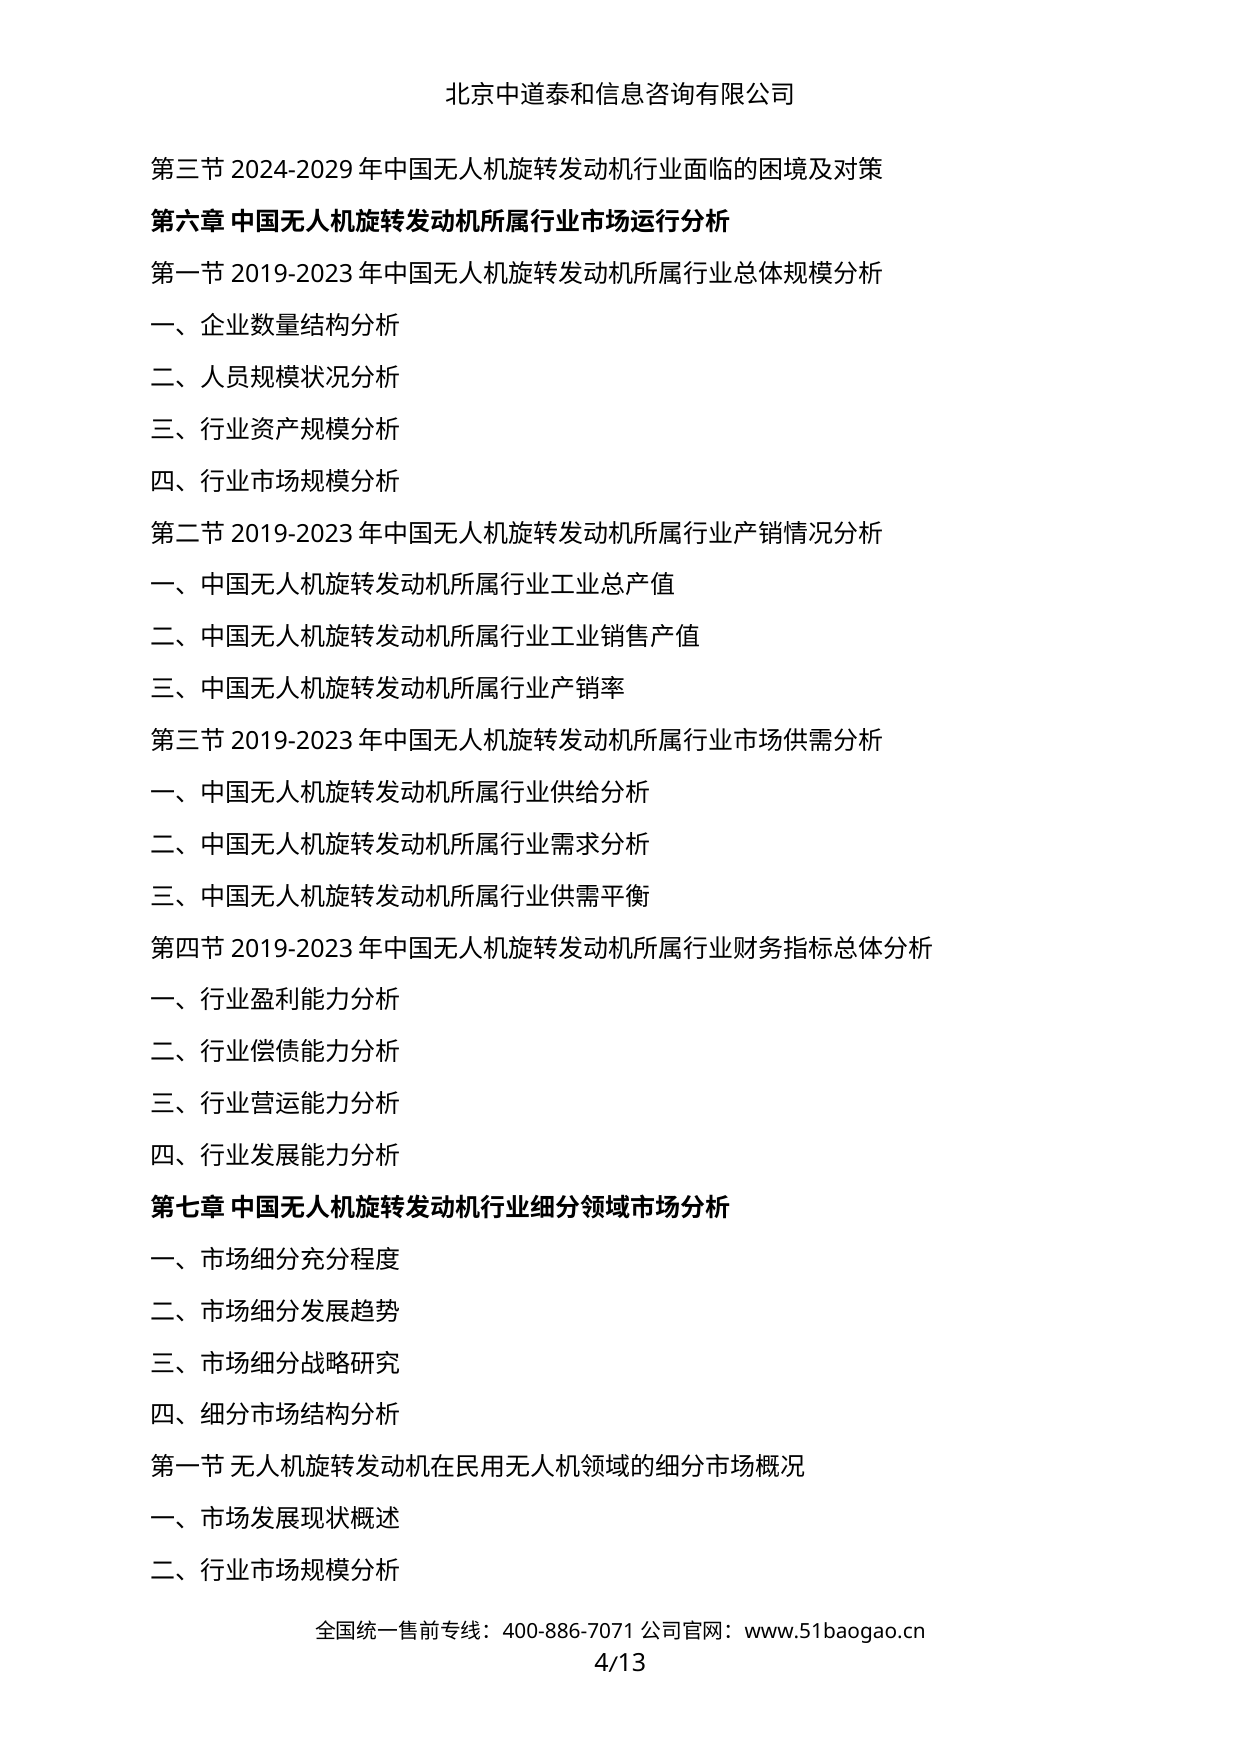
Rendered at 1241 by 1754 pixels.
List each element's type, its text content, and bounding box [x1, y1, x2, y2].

text 四、行业市场规模分析 [150, 461, 1090, 497]
text 第四节 2019-2023年中国无人机旋转发动机所属行业财务指标总体分析 [150, 928, 1090, 964]
text 第七章 中国无人机旋转发动机行业细分领域市场分析 [150, 1187, 1090, 1224]
text 一、中国无人机旋转发动机所属行业供给分析 [150, 772, 1090, 809]
text 一、企业数量结构分析 [150, 306, 1090, 342]
text 二、市场细分发展趋势 [150, 1291, 1090, 1327]
text 二、行业偿债能力分析 [150, 1032, 1090, 1068]
text 三、行业营运能力分析 [150, 1084, 1090, 1120]
text 一、行业盈利能力分析 [150, 980, 1090, 1016]
text 第六章 中国无人机旋转发动机所属行业市场运行分析 [150, 202, 1090, 238]
text 三、中国无人机旋转发动机所属行业供需平衡 [150, 876, 1090, 912]
text 三、中国无人机旋转发动机所属行业产销率 [150, 669, 1090, 705]
text 第二节 2019-2023年中国无人机旋转发动机所属行业产销情况分析 [150, 513, 1090, 549]
text 二、行业市场规模分析 [150, 1551, 1090, 1587]
text 第一节 无人机旋转发动机在民用无人机领域的细分市场概况 [150, 1447, 1090, 1483]
text 第一节 2019-2023年中国无人机旋转发动机所属行业总体规模分析 [150, 254, 1090, 290]
text 第三节 2024-2029年中国无人机旋转发动机行业面临的困境及对策 [150, 150, 1090, 186]
text 三、市场细分战略研究 [150, 1343, 1090, 1379]
text 一、中国无人机旋转发动机所属行业工业总产值 [150, 565, 1090, 601]
text 四、细分市场结构分析 [150, 1395, 1090, 1431]
text 第三节 2019-2023年中国无人机旋转发动机所属行业市场供需分析 [150, 721, 1090, 757]
text 二、中国无人机旋转发动机所属行业需求分析 [150, 824, 1090, 861]
text 一、市场细分充分程度 [150, 1239, 1090, 1276]
text 三、行业资产规模分析 [150, 409, 1090, 446]
text 二、人员规模状况分析 [150, 357, 1090, 394]
text 二、中国无人机旋转发动机所属行业工业销售产值 [150, 617, 1090, 653]
text 一、市场发展现状概述 [150, 1499, 1090, 1535]
text 四、行业发展能力分析 [150, 1136, 1090, 1172]
